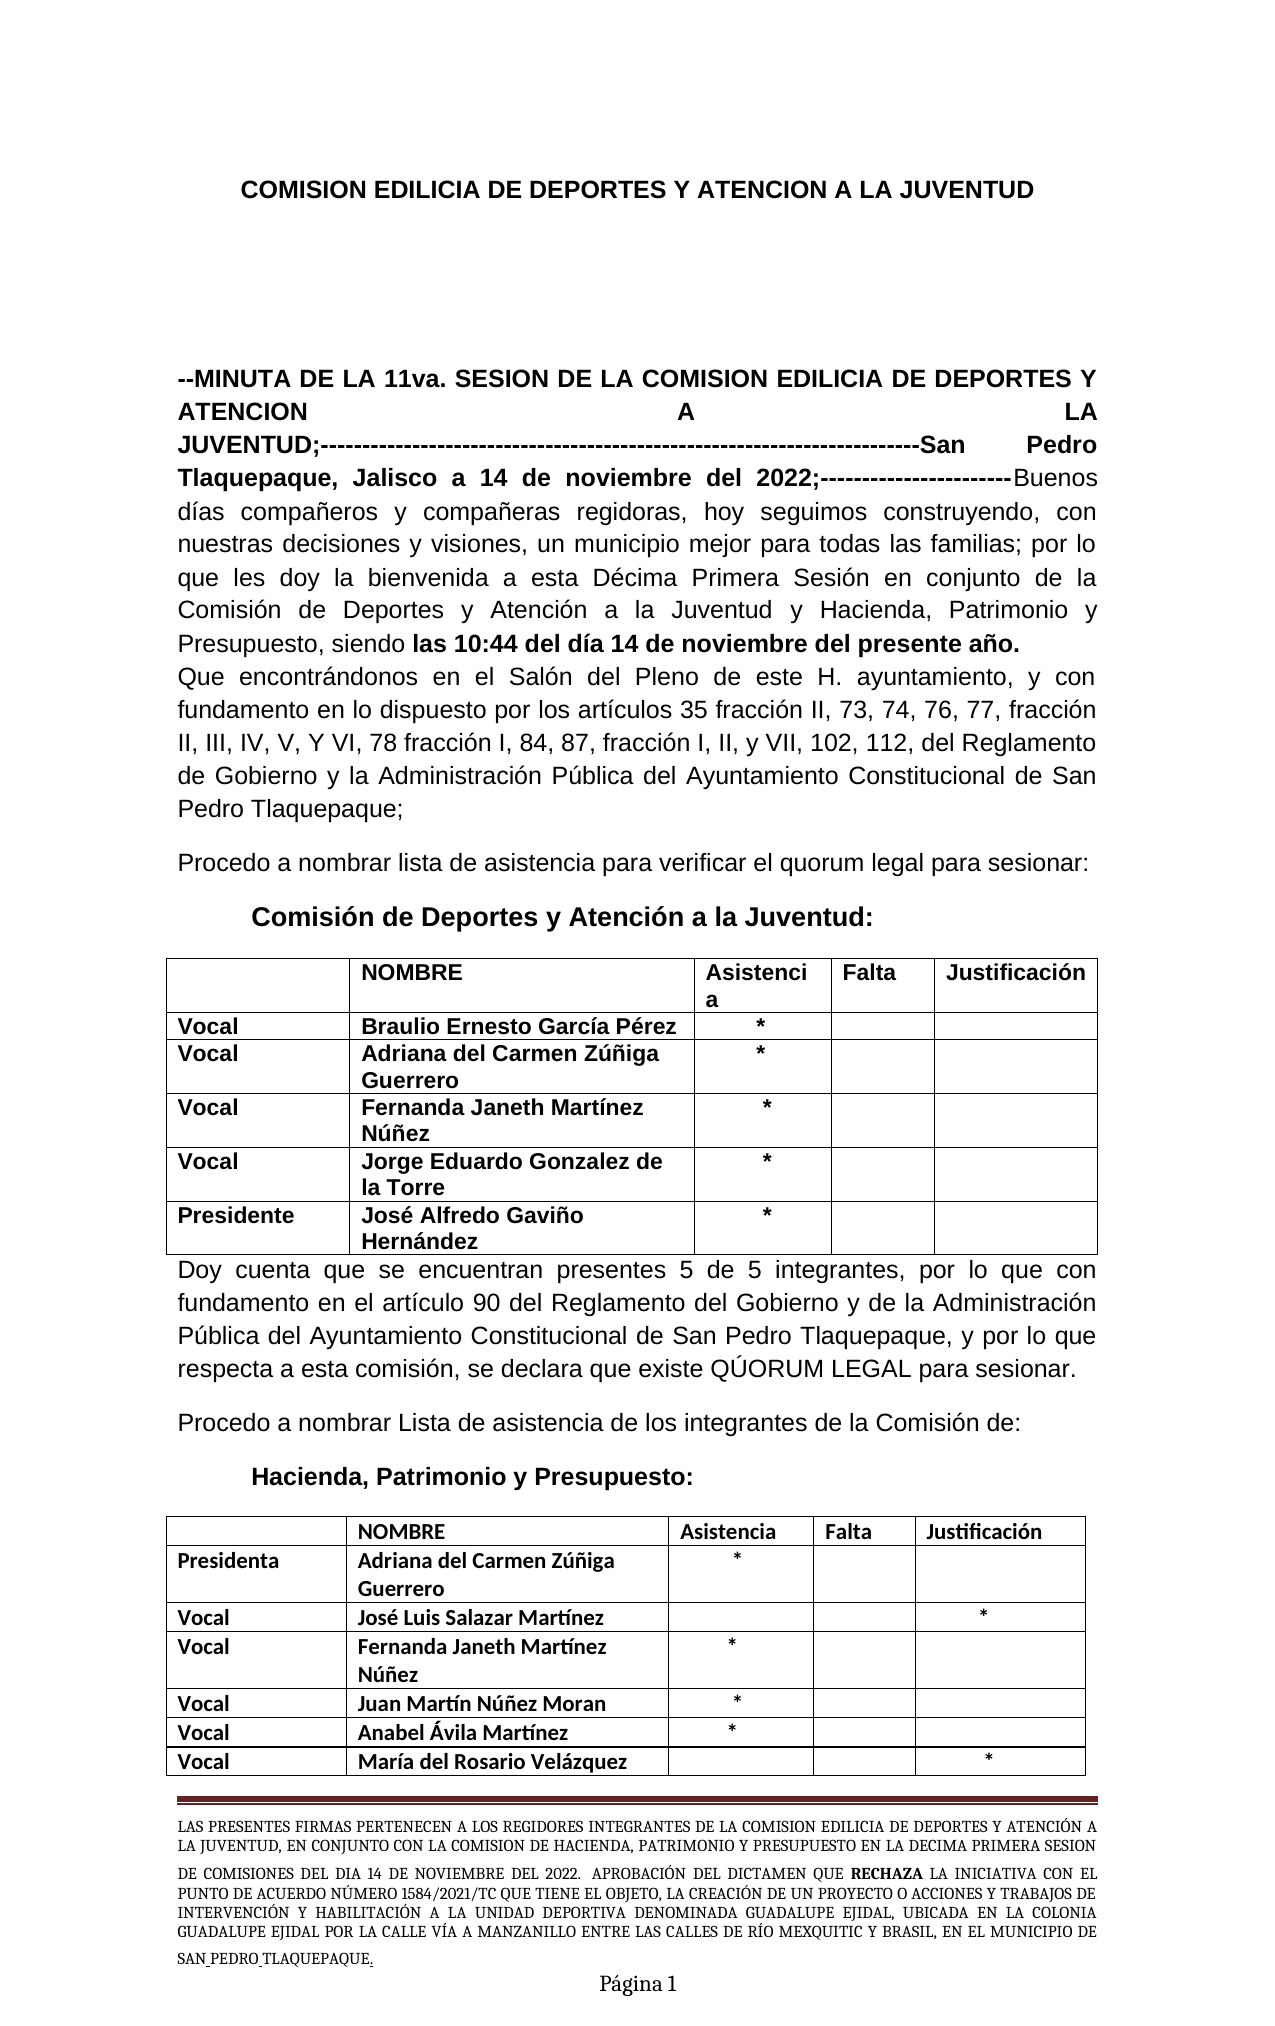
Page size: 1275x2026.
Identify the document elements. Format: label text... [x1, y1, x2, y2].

table_cell [814, 1546, 915, 1602]
table_cell * [669, 1718, 813, 1746]
table_cell Braulio Ernesto García Pérez [350, 1013, 694, 1039]
table_header Falta [814, 1517, 915, 1545]
table_header Asistencia [669, 1517, 813, 1545]
table_cell Adriana del Carmen Zúñiga Guerrero [350, 1040, 694, 1093]
table_cell Vocal [167, 1040, 349, 1093]
table_cell Fernanda Janeth Martínez Núñez [350, 1094, 694, 1147]
table_cell Vocal [167, 1013, 349, 1039]
table_cell [935, 1013, 1097, 1039]
table_cell * [695, 1148, 831, 1201]
table_header Justificación [916, 1517, 1085, 1545]
table_cell * [916, 1603, 1085, 1631]
table_cell Vocal [167, 1632, 346, 1688]
table_cell Vocal [167, 1748, 346, 1775]
table_cell * [669, 1546, 813, 1602]
text Comisión de Deportes y Atención a la Juventud: [177, 901, 1098, 933]
table_header Justificación [935, 959, 1097, 1012]
table_header NOMBRE [350, 959, 694, 1012]
table_cell María del Rosario Velázquez [347, 1748, 668, 1775]
table_cell * [695, 1040, 831, 1093]
table_cell Anabel Ávila Martínez [347, 1718, 668, 1746]
table_header Asistencia [695, 959, 831, 1012]
table_cell [832, 1040, 934, 1093]
table_cell Vocal [167, 1603, 346, 1631]
table_cell Vocal [167, 1148, 349, 1201]
table_cell Jorge Eduardo Gonzalez de la Torre [350, 1148, 694, 1201]
table_cell Juan Martín Núñez Moran [347, 1689, 668, 1717]
text Procedo a nombrar Lista de asistencia de los integrantes de la Comisión de: [177, 1408, 1098, 1437]
table_cell [814, 1689, 915, 1717]
table_cell [916, 1632, 1085, 1688]
table_cell Vocal [167, 1718, 346, 1746]
table_header Falta [832, 959, 934, 1012]
table_cell [935, 1148, 1097, 1201]
text Procedo a nombrar lista de asistencia para verificar el quorum legal para sesionar: [177, 847, 1098, 876]
table_cell * [669, 1632, 813, 1688]
text Hacienda, Patrimonio y Presupuesto: [177, 1462, 1098, 1491]
table_cell Vocal [167, 1689, 346, 1717]
text --MINUTA DE LA 11va. SESION DE LA COMISION EDILICIA DE DEPORTES Y ATENCION A LA JUVENTUD;------------------------------------------------------------------------San Pedro Tlaquepaque, Jalisco a 14 de noviembre del 2022;-----------------------Buenos días compañeros y compañeras regidoras, hoy seguimos construyendo, con nuestras decisiones y visiones, un municipio mejor para todas las familias; por lo que les doy la bienvenida a esta Décima Primera Sesión en conjunto de la Comisión de Deportes y Atención a la Juventud y Hacienda, Patrimonio y Presupuesto, siendo las 10:44 del día 14 de noviembre del presente año. [177, 364, 1098, 657]
table_cell [832, 1094, 934, 1147]
table_cell * [695, 1202, 831, 1254]
table_header NOMBRE [347, 1517, 668, 1545]
table_cell [935, 1040, 1097, 1093]
table_cell * [916, 1748, 1085, 1775]
text Que encontrándonos en el Salón del Pleno de este H. ayuntamiento, y con fundamento en lo dispuesto por los artículos 35 fracción II, 73, 74, 76, 77, fracción II, III, IV, V, Y VI, 78 fracción I, 84, 87, fracción I, II, y VII, 102, 112, del Reglamento de Gobierno y la Administración Pública del Ayuntamiento Constitucional de San Pedro Tlaquepaque; [177, 662, 1098, 822]
table_cell [935, 1094, 1097, 1147]
table_cell [814, 1718, 915, 1746]
table_cell [916, 1546, 1085, 1602]
table_cell Presidente [167, 1202, 349, 1254]
table_cell [832, 1013, 934, 1039]
table_cell [669, 1603, 813, 1631]
table_cell Vocal [167, 1094, 349, 1147]
table_cell [832, 1202, 934, 1254]
table_cell Fernanda Janeth Martínez Núñez [347, 1632, 668, 1688]
table_cell Adriana del Carmen Zúñiga Guerrero [347, 1546, 668, 1602]
table_cell [832, 1148, 934, 1201]
table_cell * [695, 1094, 831, 1147]
text Doy cuenta que se encuentran presentes 5 de 5 integrantes, por lo que con fundamento en el artículo 90 del Reglamento del Gobierno y de la Administración Pública del Ayuntamiento Constitucional de San Pedro Tlaquepaque, y por lo que respecta a esta comisión, se declara que existe QÚORUM LEGAL para sesionar. [177, 1255, 1098, 1383]
table_cell [814, 1632, 915, 1688]
table_cell [669, 1748, 813, 1775]
table_cell José Luis Salazar Martínez [347, 1603, 668, 1631]
table_header [167, 959, 349, 1012]
table_cell José Alfredo Gaviño Hernández [350, 1202, 694, 1254]
table_header [167, 1517, 346, 1545]
table_cell * [695, 1013, 831, 1039]
table_cell [916, 1689, 1085, 1717]
table_cell [814, 1748, 915, 1775]
table_cell [935, 1202, 1097, 1254]
table_cell [814, 1603, 915, 1631]
table_cell * [669, 1689, 813, 1717]
table_cell [916, 1718, 1085, 1746]
table_cell Presidenta [167, 1546, 346, 1602]
